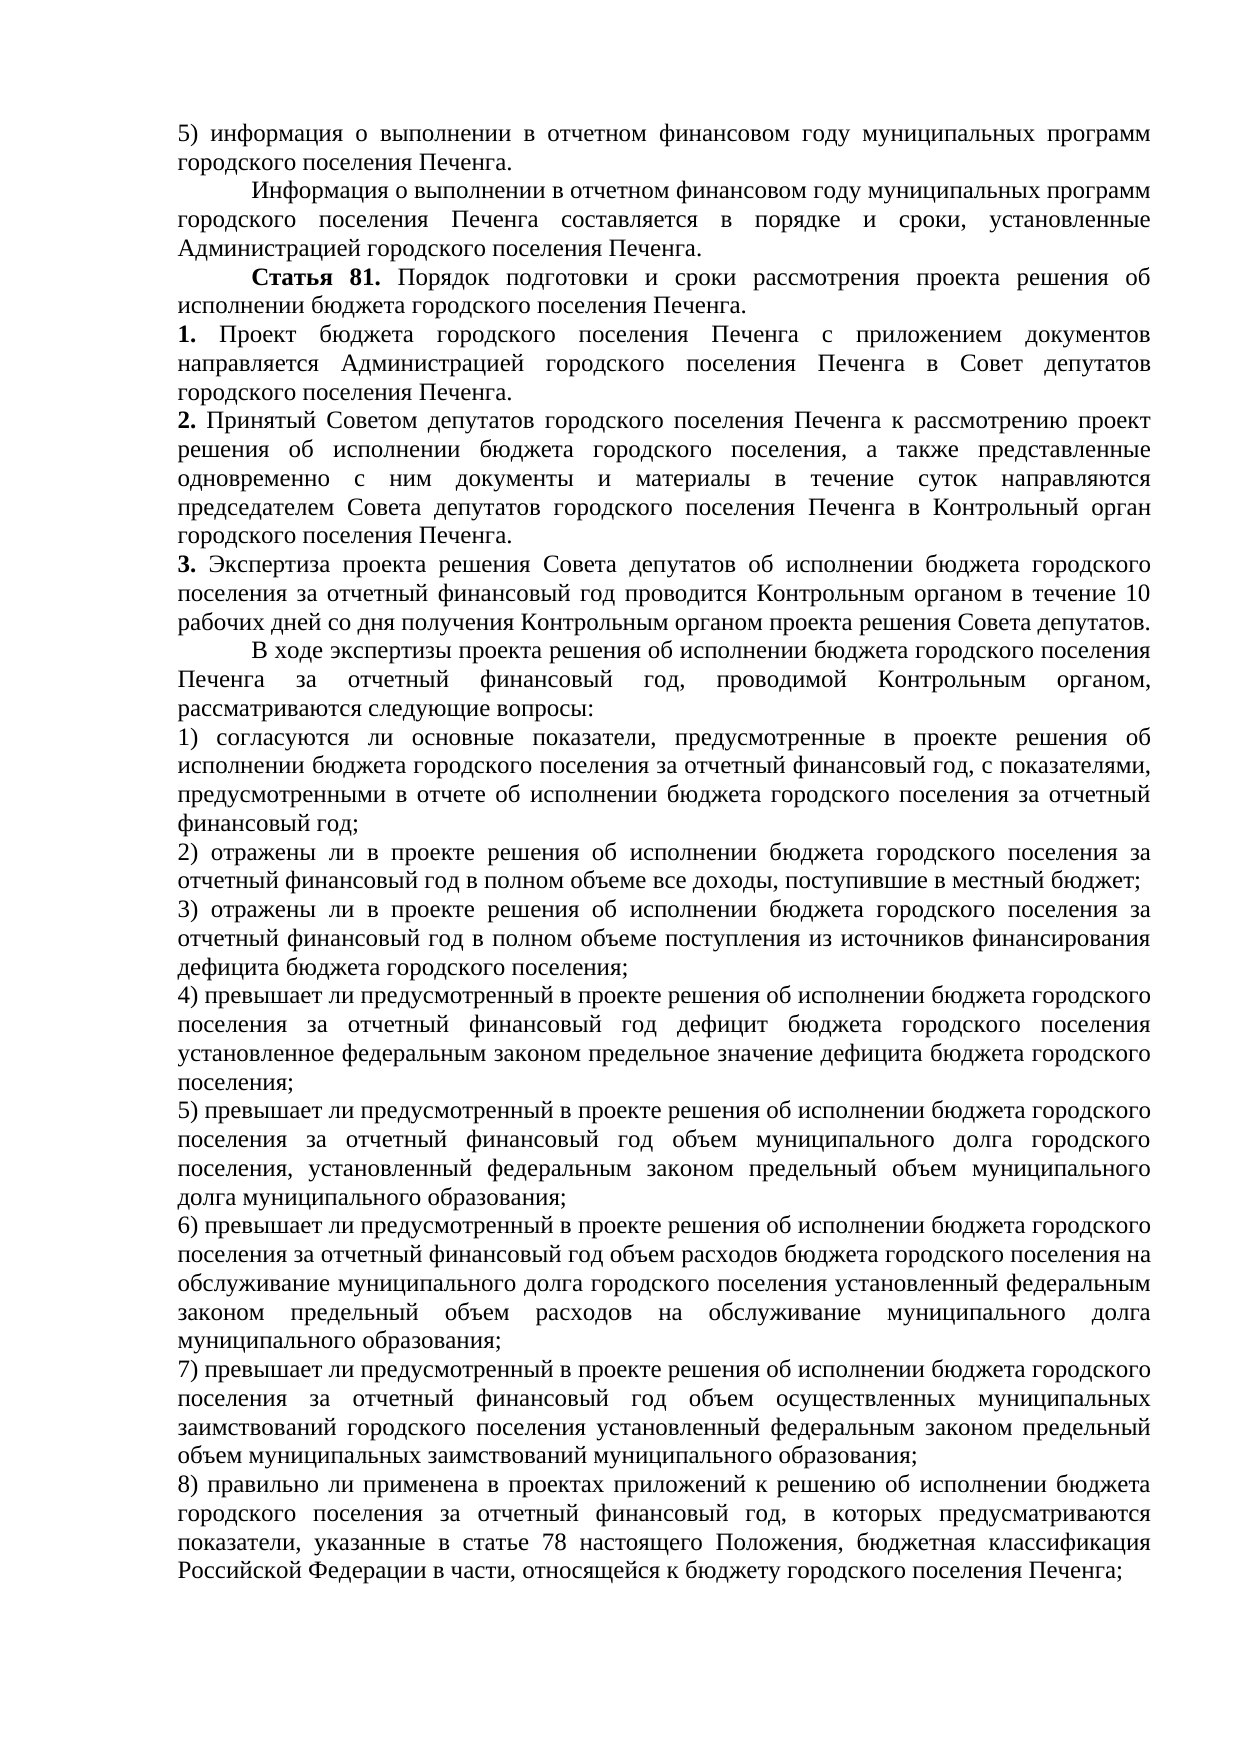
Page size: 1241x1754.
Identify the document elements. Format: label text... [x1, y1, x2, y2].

text 3. Экспертиза проекта решения Совета депутатов об исполнении бюджета городского поселения за отчетный финансовый год проводится Контрольным органом в течение 10 рабочих дней со дня получения Контрольным органом проекта решения Совета депутатов. [177, 549, 1152, 636]
text 5) превышает ли предусмотренный в проекте решения об исполнении бюджета городского поселения за отчетный финансовый год объем муниципального долга городского поселения, установленный федеральным законом предельный объем муниципального долга муниципального образования; [177, 1096, 1152, 1211]
text 2) отражены ли в проекте решения об исполнении бюджета городского поселения за отчетный финансовый год в полном объеме все доходы, поступившие в местный бюджет; [177, 837, 1152, 894]
text Статья 81. Порядок подготовки и сроки рассмотрения проекта решения об исполнении бюджета городского поселения Печенга. [177, 262, 1152, 319]
text 1. Проект бюджета городского поселения Печенга с приложением документов направляется Администрацией городского поселения Печенга в Совет депутатов городского поселения Печенга. [177, 319, 1152, 406]
text Информация о выполнении в отчетном финансовом году муниципальных программ городского поселения Печенга составляется в порядке и сроки, установленные Администрацией городского поселения Печенга. [177, 176, 1152, 262]
text 4) превышает ли предусмотренный в проекте решения об исполнении бюджета городского поселения за отчетный финансовый год дефицит бюджета городского поселения установленное федеральным законом предельное значение дефицита бюджета городского поселения; [177, 981, 1152, 1096]
text В ходе экспертизы проекта решения об исполнении бюджета городского поселения Печенга за отчетный финансовый год, проводимой Контрольным органом, рассматриваются следующие вопросы: [177, 636, 1152, 722]
text 1) согласуются ли основные показатели, предусмотренные в проекте решения об исполнении бюджета городского поселения за отчетный финансовый год, с показателями, предусмотренными в отчете об исполнении бюджета городского поселения за отчетный финансовый год; [177, 722, 1152, 837]
text 3) отражены ли в проекте решения об исполнении бюджета городского поселения за отчетный финансовый год в полном объеме поступления из источников финансирования дефицита бюджета городского поселения; [177, 894, 1152, 981]
text 5) информация о выполнении в отчетном финансовом году муниципальных программ городского поселения Печенга. [177, 118, 1152, 176]
text 6) превышает ли предусмотренный в проекте решения об исполнении бюджета городского поселения за отчетный финансовый год объем расходов бюджета городского поселения на обслуживание муниципального долга городского поселения установленный федеральным законом предельный объем расходов на обслуживание муниципального долга муниципального образования; [177, 1211, 1152, 1354]
text 7) превышает ли предусмотренный в проекте решения об исполнении бюджета городского поселения за отчетный финансовый год объем осуществленных муниципальных заимствований городского поселения установленный федеральным законом предельный объем муниципальных заимствований муниципального образования; [177, 1354, 1152, 1469]
text 8) правильно ли применена в проектах приложений к решению об исполнении бюджета городского поселения за отчетный финансовый год, в которых предусматриваются показатели, указанные в статье 78 настоящего Положения, бюджетная классификация Российской Федерации в части, относящейся к бюджету городского поселения Печенга; [177, 1469, 1152, 1584]
text 2. Принятый Советом депутатов городского поселения Печенга к рассмотрению проект решения об исполнении бюджета городского поселения, а также представленные одновременно с ним документы и материалы в течение суток направляются председателем Совета депутатов городского поселения Печенга в Контрольный орган городского поселения Печенга. [177, 406, 1152, 549]
